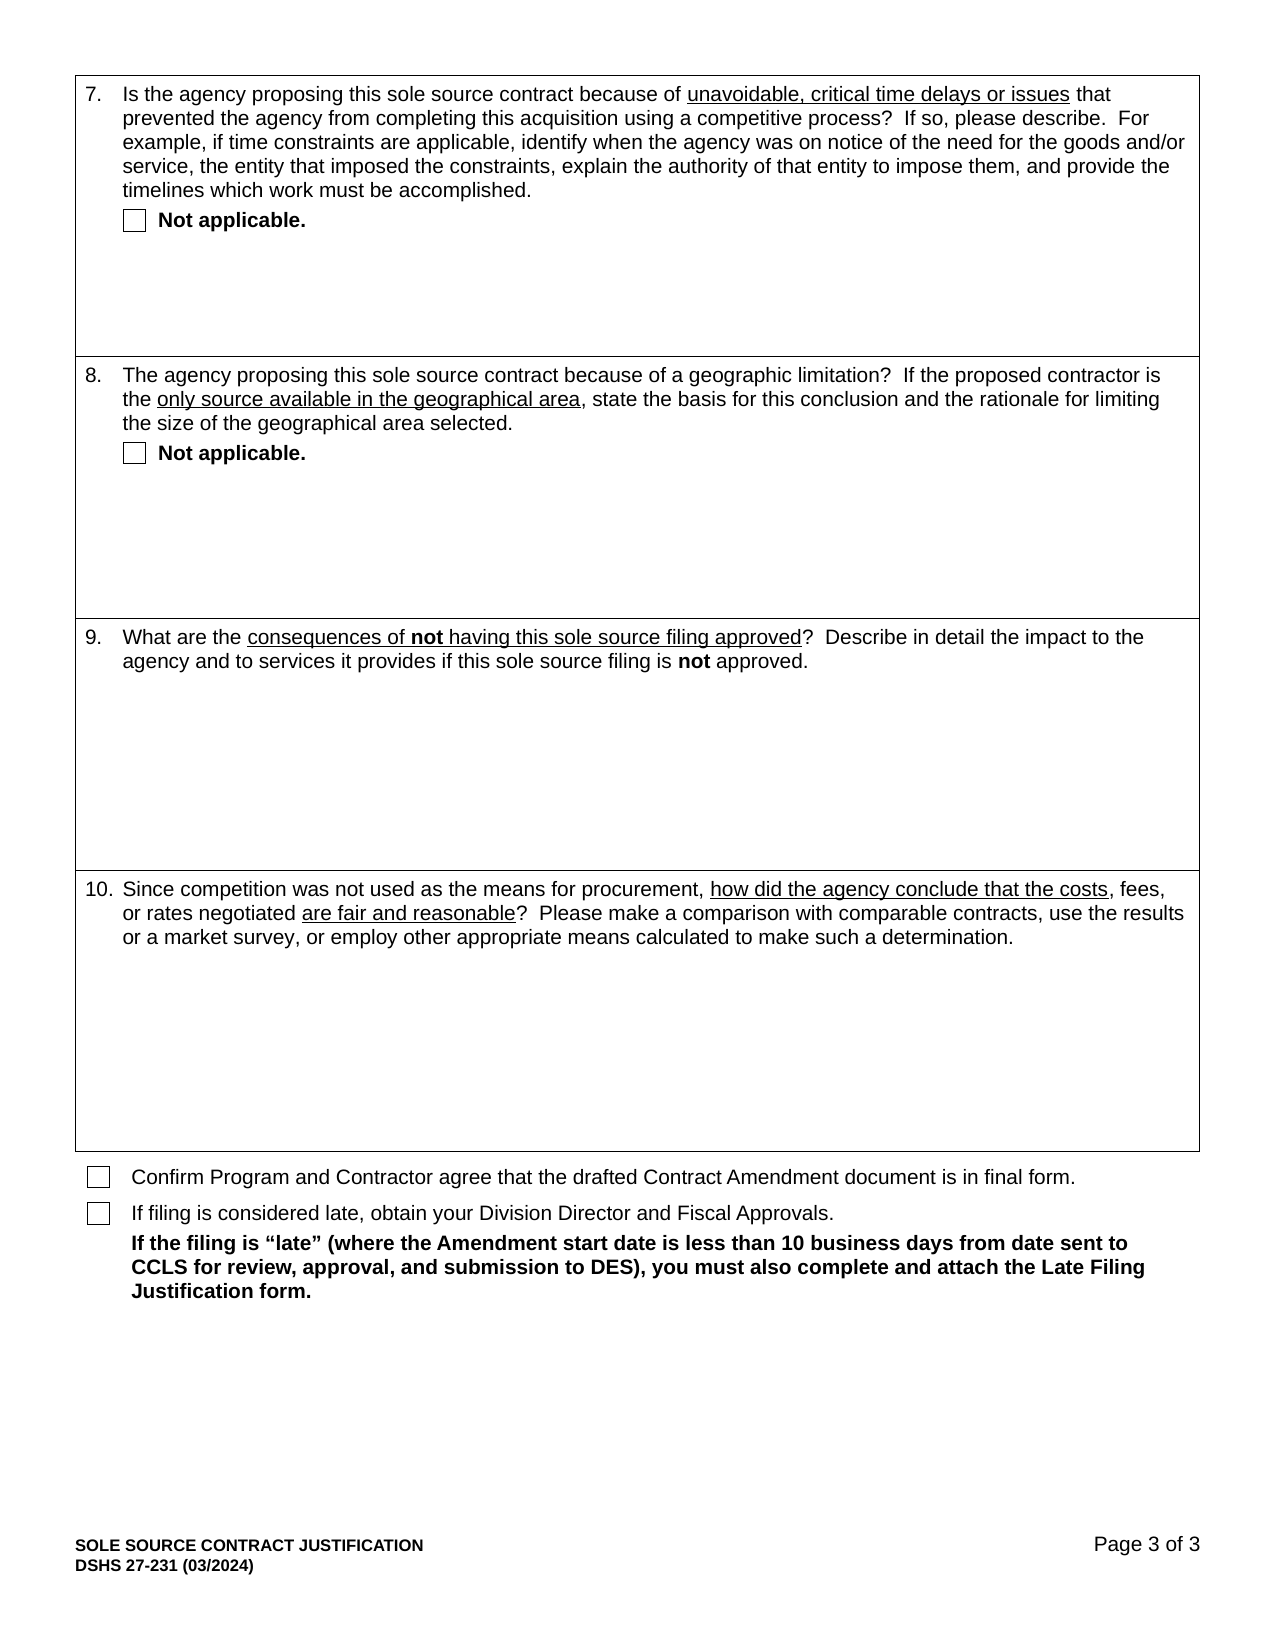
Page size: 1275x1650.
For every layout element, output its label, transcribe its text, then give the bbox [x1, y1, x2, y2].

table_cell Is the agency proposing this sole source contract because of unavoidable, critical time delays or issues that prevented the agency from completing this acquisition using a competitive process? If so, please describe. For example, if time constraints are applicable, identify when the agency was on notice of the need for the goods and/or service, the entity that imposed the constraints, explain the authority of that entity to impose them, and provide the timelines which work must be accomplished. Not applicable. [76, 76, 1199, 356]
table_cell The agency proposing this sole source contract because of a geographic limitation? If the proposed contractor is the only source available in the geographical area, state the basis for this conclusion and the rationale for limiting the size of the geographical area selected. Not applicable. [76, 357, 1199, 618]
table_cell What are the consequences of not having this sole source filing approved? Describe in detail the impact to the agency and to services it provides if this sole source filing is not approved. [76, 619, 1199, 870]
table_cell Since competition was not used as the means for procurement, how did the agency conclude that the costs, fees, or rates negotiated are fair and reasonable? Please make a comparison with comparable contracts, use the results or a market survey, or employ other appropriate means calculated to make such a determination. [76, 871, 1199, 1151]
table_cell Confirm Program and Contractor agree that the drafted Contract Amendment document is in final form. If filing is considered late, obtain your Division Director and Fiscal Approvals. If the filing is “late” (where the Amendment start date is less than 10 business days from date sent to CCLS for review, approval, and submission to DES), you must also complete and attach the Late Filing Justification form. [75, 1152, 1199, 1318]
